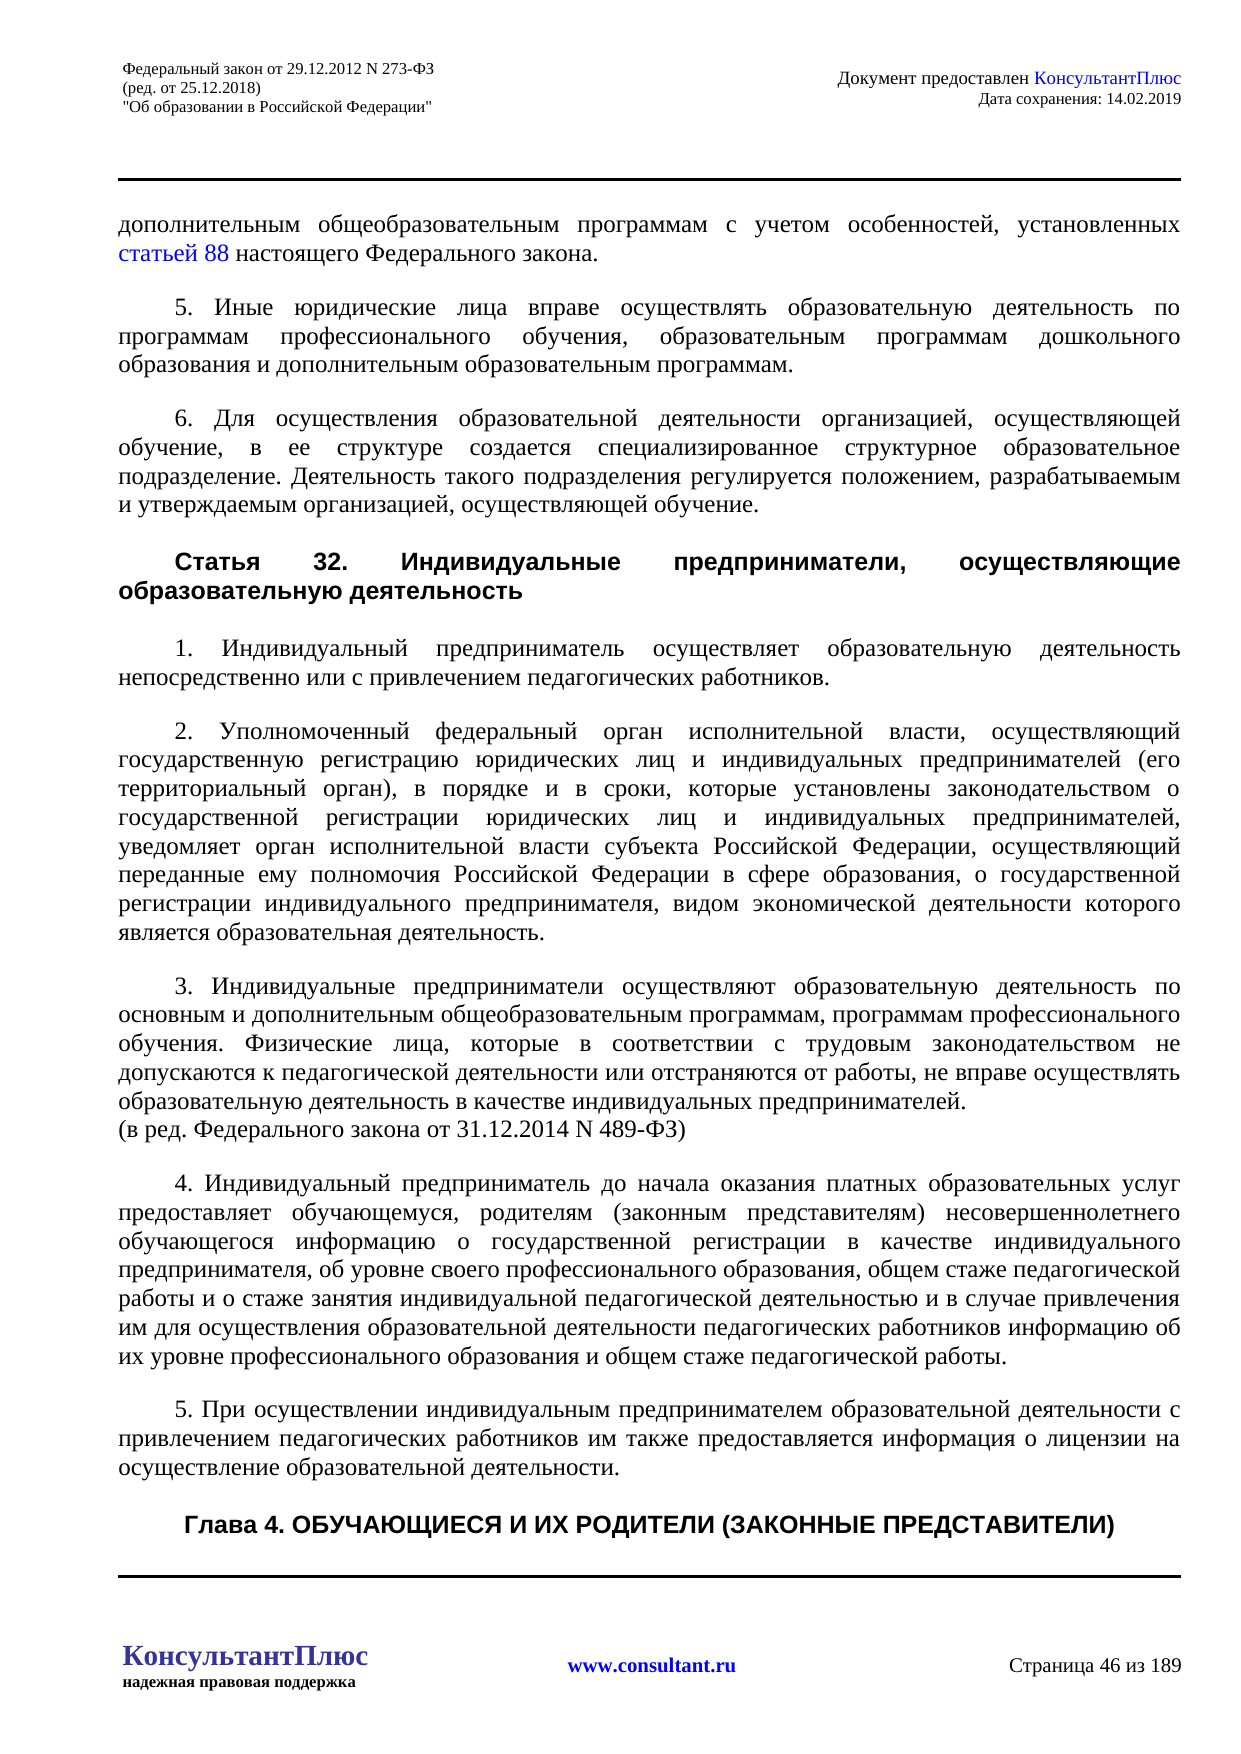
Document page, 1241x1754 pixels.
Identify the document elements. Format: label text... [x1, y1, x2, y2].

text 5. Иные юридические лица вправе осуществлять образовательную деятельность по программам профессионального обучения, образовательным программам дошкольного образования и дополнительным образовательным программам. [118, 292, 1181, 378]
text 1. Индивидуальный предприниматель осуществляет образовательную деятельность непосредственно или с привлечением педагогических работников. [118, 633, 1181, 691]
text 3. Индивидуальные предприниматели осуществляют образовательную деятельность по основным и дополнительным общеобразовательным программам, программам профессионального обучения. Физические лица, которые в соответствии с трудовым законодательством не допускаются к педагогической деятельности или отстраняются от работы, не вправе осуществлять образовательную деятельность в качестве индивидуальных предпринимателей. [118, 971, 1181, 1114]
text 5. При осуществлении индивидуальным предпринимателем образовательной деятельности с привлечением педагогических работников им также предоставляется информация о лицензии на осуществление образовательной деятельности. [118, 1394, 1181, 1481]
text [118, 209, 1181, 267]
title Глава 4. ОБУЧАЮЩИЕСЯ И ИХ РОДИТЕЛИ (ЗАКОННЫЕ ПРЕДСТАВИТЕЛИ) [118, 1509, 1181, 1538]
title Статья 32. Индивидуальные предприниматели, осуществляющие образовательную деятельность [118, 547, 1181, 604]
text 4. Индивидуальный предприниматель до начала оказания платных образовательных услуг предоставляет обучающемуся, родителям (законным представителям) несовершеннолетнего обучающегося информацию о государственной регистрации в качестве индивидуального предпринимателя, об уровне своего профессионального образования, общем стаже педагогической работы и о стаже занятия индивидуальной педагогической деятельностью и в случае привлечения им для осуществления образовательной деятельности педагогических работников информацию об их уровне профессионального образования и общем стаже педагогической работы. [118, 1168, 1181, 1369]
text 2. Уполномоченный федеральный орган исполнительной власти, осуществляющий государственную регистрацию юридических лиц и индивидуальных предпринимателей (его территориальный орган), в порядке и в сроки, которые установлены законодательством о государственной регистрации юридических лиц и индивидуальных предпринимателей, уведомляет орган исполнительной власти субъекта Российской Федерации, осуществляющий переданные ему полномочия Российской Федерации в сфере образования, о государственной регистрации индивидуального предпринимателя, видом экономической деятельности которого является образовательная деятельность. [118, 716, 1181, 946]
text 6. Для осуществления образовательной деятельности организацией, осуществляющей обучение, в ее структуре создается специализированное структурное образовательное подразделение. Деятельность такого подразделения регулируется положением, разрабатываемым и утверждаемым организацией, осуществляющей обучение. [118, 403, 1181, 518]
text (в ред. Федерального закона от 31.12.2014 N 489-ФЗ) [118, 1114, 1181, 1143]
